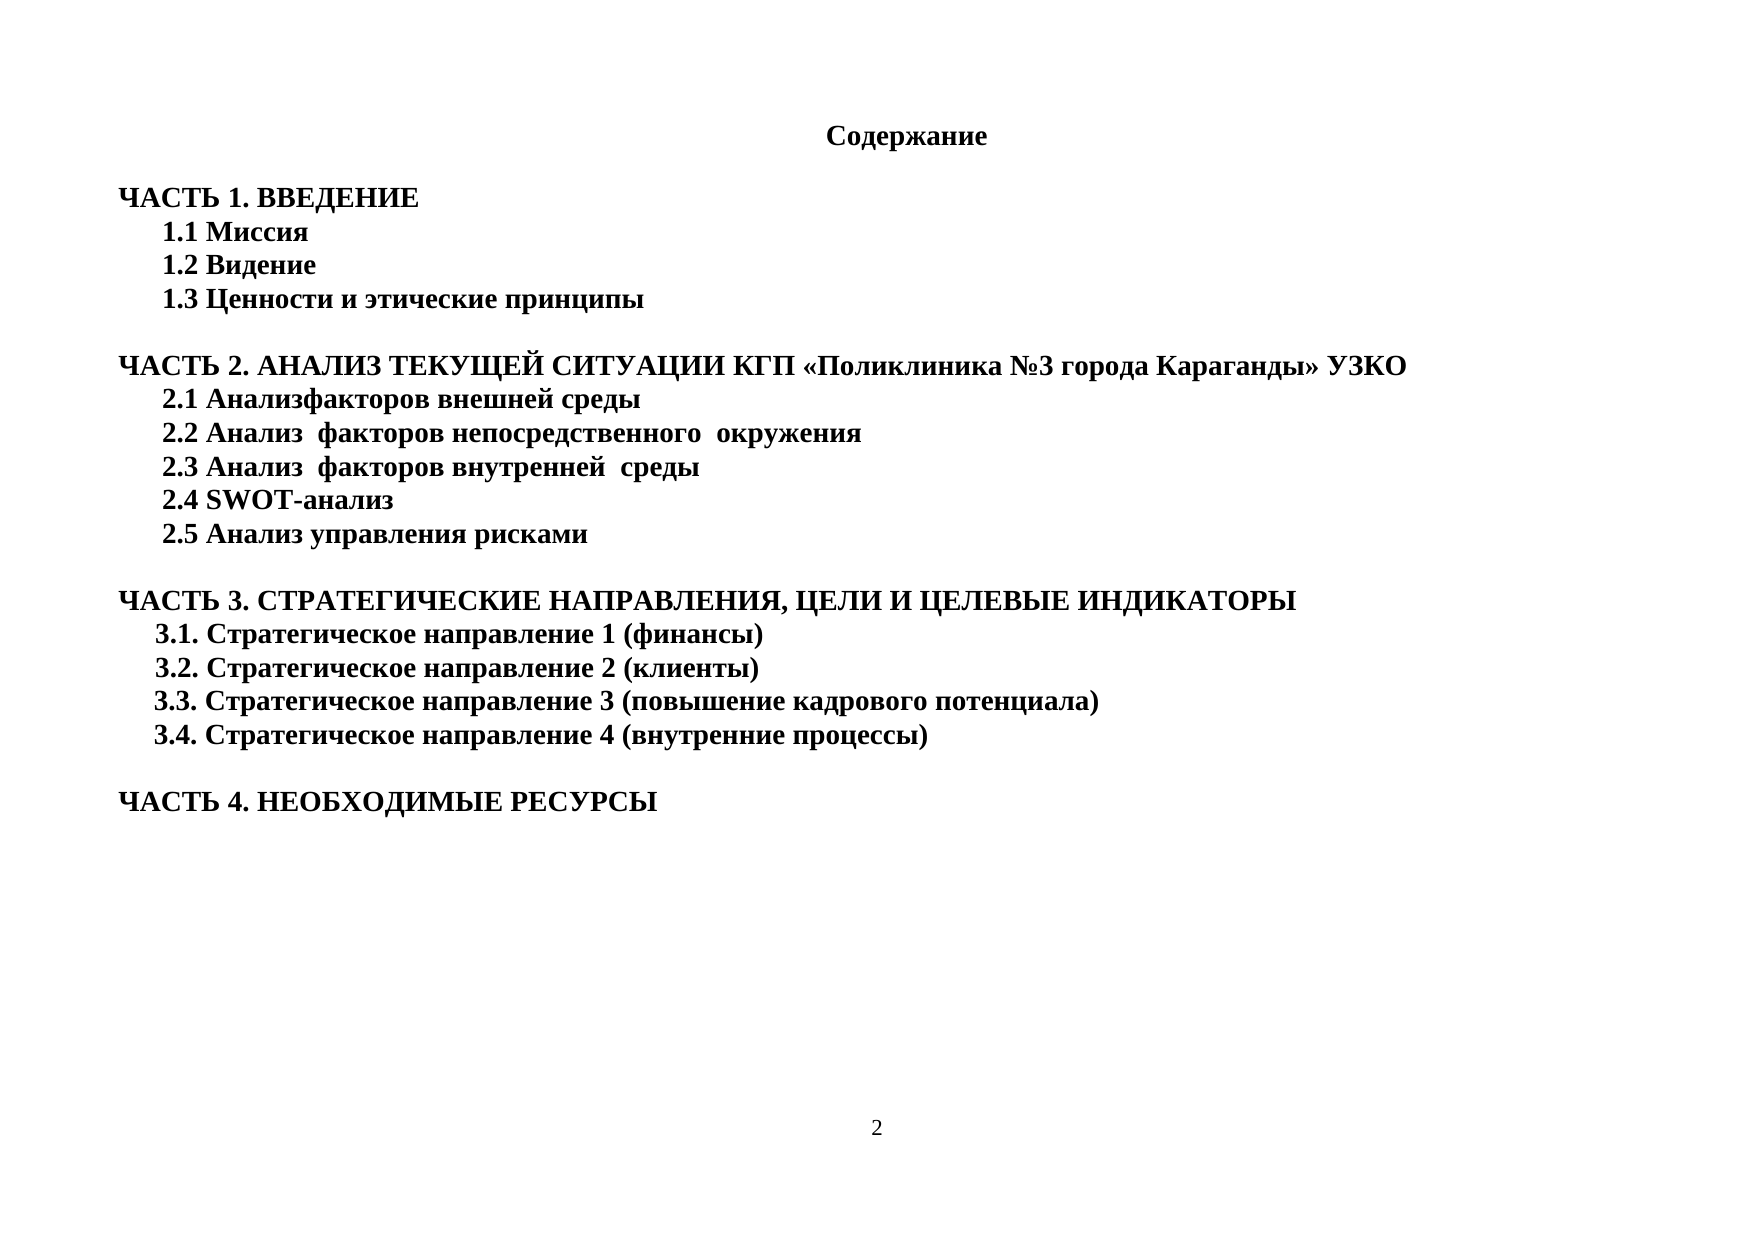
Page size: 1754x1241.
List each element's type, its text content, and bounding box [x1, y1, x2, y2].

table_header ЧАСТЬ 1. ВВЕДЕНИЕ 1.1 Миссия 1.2 Видение 1.3 Ценности и этические принципы ЧАСТЬ 2. Анализ текущей ситуации КГП «Поликлиника №3 города Караганды» УЗКО 2.1 Анализфакторов внешней среды 2.2 Анализ факторов непосредственного окружения 2.3 Анализ факторов внутренней среды 2.4 SWOT-анализ 2.5 Анализ управления рисками ЧАСТЬ 3. Стратегические направления, цели и целевые индикаторы 3.1. Стратегическое направление 1 (финансы) 3.2. Стратегическое направление 2 (клиенты) 3.3. Стратегическое направление 3 (повышение кадрового потенциала) 3.4. Стратегическое направление 4 (внутренние процессы) ЧАСТЬ 4. Необходимые ресурсы [107, 180, 1550, 1086]
text Содержание [118, 118, 1636, 152]
